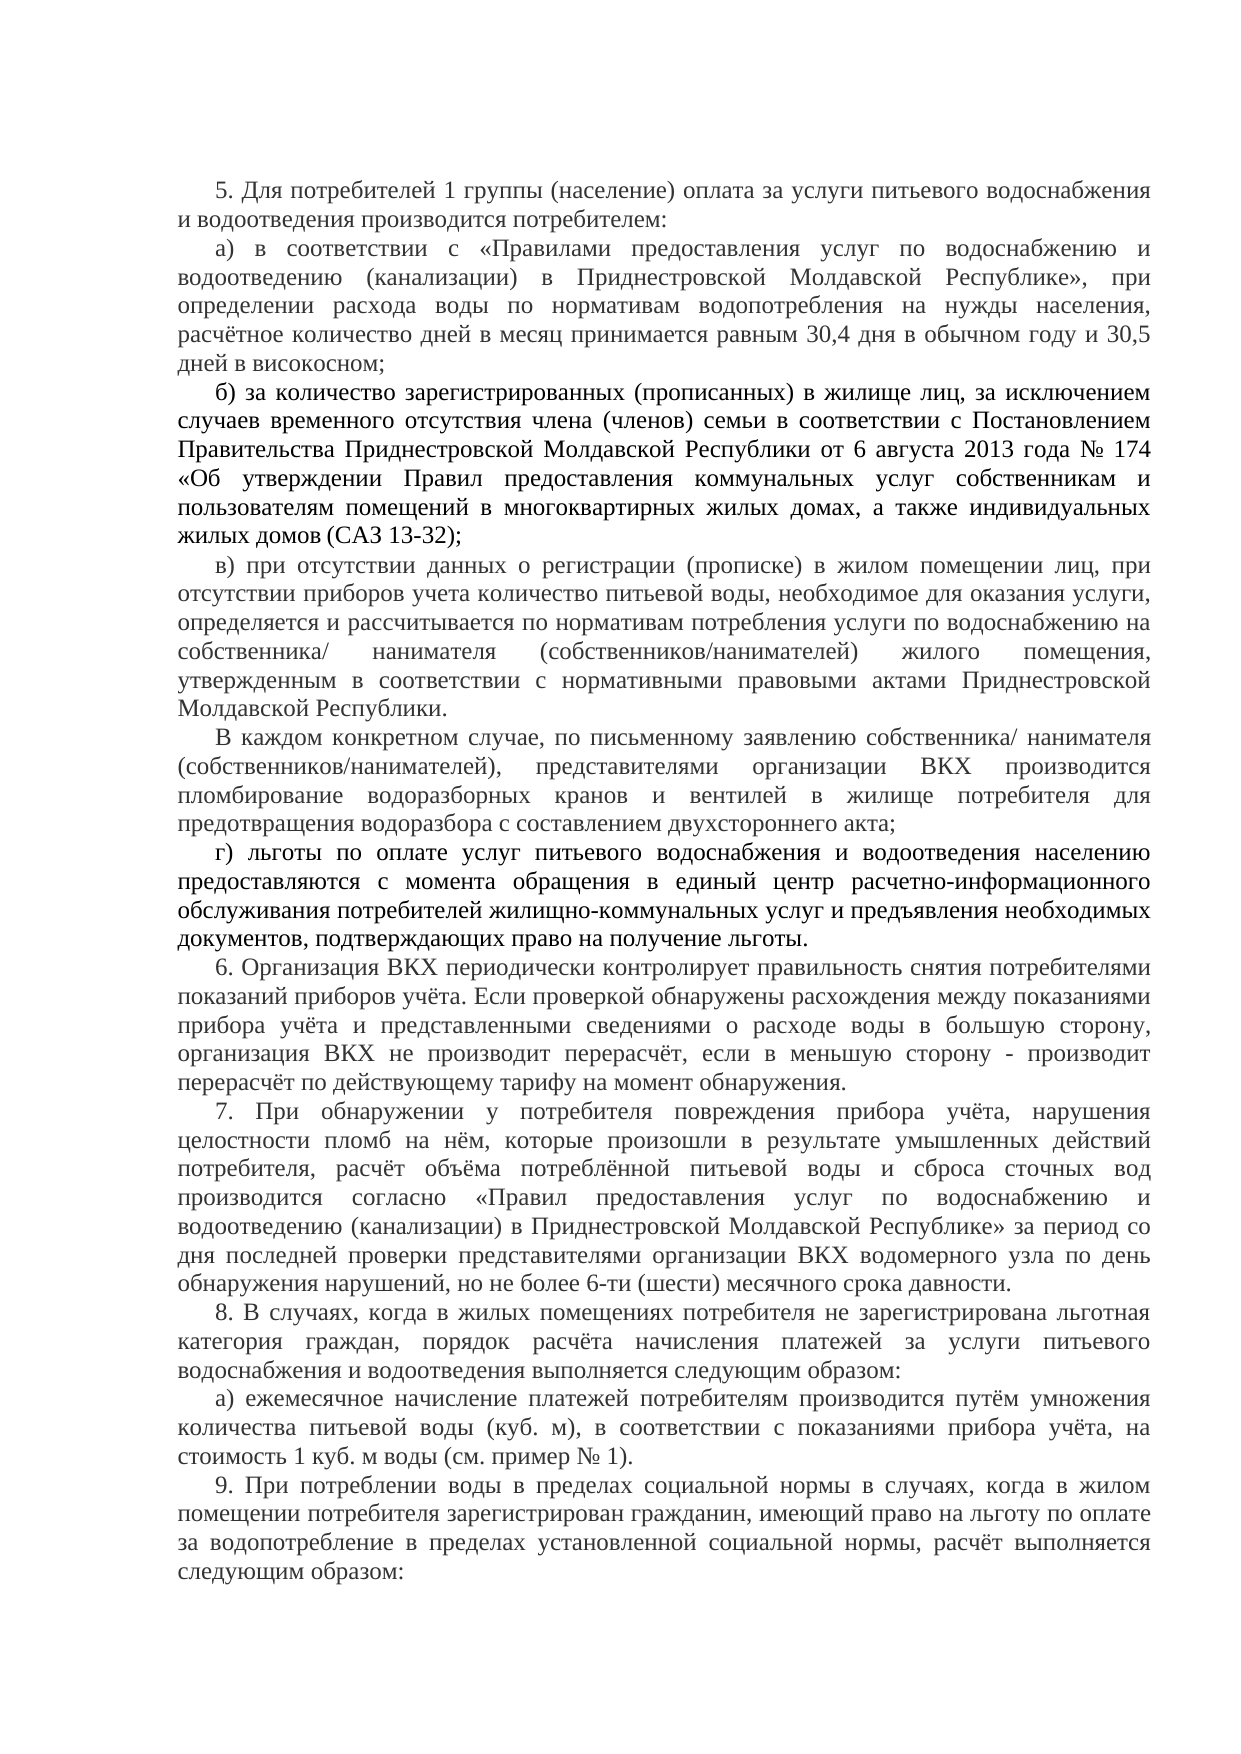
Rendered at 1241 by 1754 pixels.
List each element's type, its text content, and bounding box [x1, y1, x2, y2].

text 6. Организация ВКХ периодически контролирует правильность снятия потребителями показаний приборов учёта. Если проверкой обнаружены расхождения между показаниями прибора учёта и представленными сведениями о расходе воды в большую сторону, организация ВКХ не производит перерасчёт, если в меньшую сторону - производит перерасчёт по действующему тарифу на момент обнаружения. [177, 952, 1152, 1096]
text 5. Для потребителей 1 группы (население) оплата за услуги питьевого водоснабжения и водоотведения производится потребителем: [177, 176, 1152, 233]
text б) за количество зарегистрированных (прописанных) в жилище лиц, за исключением случаев временного отсутствия члена (членов) семьи в соответствии с Постановлением Правительства Приднестровской Молдавской Республики от 6 августа 2013 года № 174 «Об утверждении Правил предоставления коммунальных услуг собственникам и пользователям помещений в многоквартирных жилых домах, а также индивидуальных жилых домов (САЗ 13-32); [177, 377, 1152, 550]
text В каждом конкретном случае, по письменному заявлению собственника/ нанимателя (собственников/нанимателей), представителями организации ВКХ производится пломбирование водоразборных кранов и вентилей в жилище потребителя для предотвращения водоразбора с составлением двухстороннего акта; [177, 722, 1152, 837]
text 7. При обнаружении у потребителя повреждения прибора учёта, нарушения целостности пломб на нём, которые произошли в результате умышленных действий потребителя, расчёт объёма потреблённой питьевой воды и сброса сточных вод производится согласно «Правил предоставления услуг по водоснабжению и водоотведению (канализации) в Приднестровской Молдавской Республике» за период со дня последней проверки представителями организации ВКХ водомерного узла по день обнаружения нарушений, но не более 6-ти (шести) месячного срока давности. [177, 1096, 1152, 1297]
text а) в соответствии с «Правилами предоставления услуг по водоснабжению и водоотведению (канализации) в Приднестровской Молдавской Республике», при определении расхода воды по нормативам водопотребления на нужды населения, расчётное количество дней в месяц принимается равным 30,4 дня в обычном году и 30,5 дней в високосном; [177, 233, 1152, 377]
text в) при отсутствии данных о регистрации (прописке) в жилом помещении лиц, при отсутствии приборов учета количество питьевой воды, необходимое для оказания услуги, определяется и рассчитывается по нормативам потребления услуги по водоснабжению на собственника/ нанимателя (собственников/нанимателей) жилого помещения, утвержденным в соответствии с нормативными правовыми актами Приднестровской Молдавской Республики. [177, 550, 1152, 722]
text а) ежемесячное начисление платежей потребителям производится путём умножения количества питьевой воды (куб. м), в соответствии с показаниями прибора учёта, на стоимость 1 куб. м воды (см. пример № 1). [177, 1383, 1152, 1470]
text г) льготы по оплате услуг питьевого водоснабжения и водоотведения населению предоставляются с момента обращения в единый центр расчетно-информационного обслуживания потребителей жилищно-коммунальных услуг и предъявления необходимых документов, подтверждающих право на получение льготы. [177, 837, 1152, 952]
text 9. При потреблении воды в пределах социальной нормы в случаях, когда в жилом помещении потребителя зарегистрирован гражданин, имеющий право на льготу по оплате за водопотребление в пределах установленной социальной нормы, расчёт выполняется следующим образом: [177, 1470, 1152, 1585]
text 8. В случаях, когда в жилых помещениях потребителя не зарегистрирована льготная категория граждан, порядок расчёта начисления платежей за услуги питьевого водоснабжения и водоотведения выполняется следующим образом: [177, 1297, 1152, 1383]
